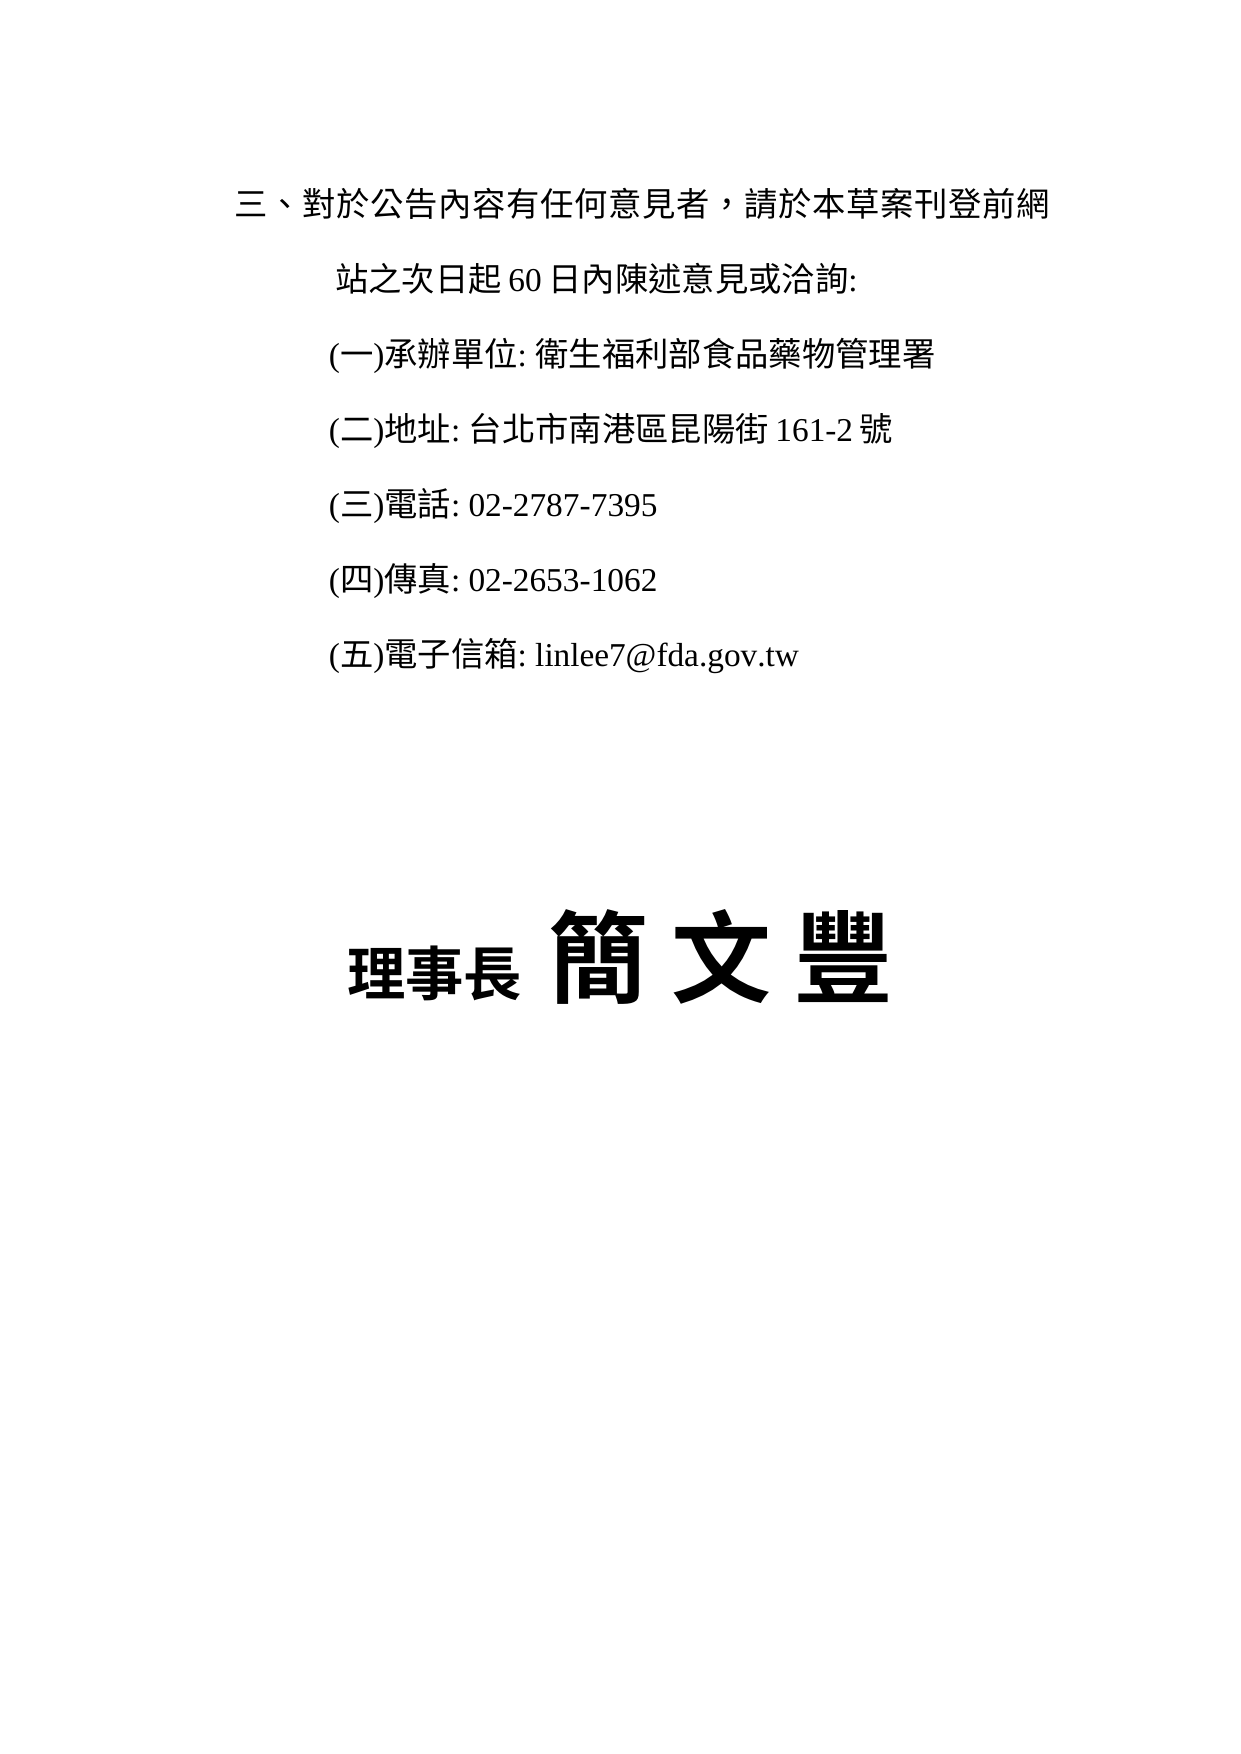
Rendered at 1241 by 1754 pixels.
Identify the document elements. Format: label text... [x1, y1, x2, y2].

text (四)傳真: 02-2653-1062 [320, 539, 1053, 614]
text 理事長 簡 文 豐 [187, 877, 1053, 1027]
text (三)電話: 02-2787-7395 [320, 464, 1053, 539]
text 三、對於公告內容有任何意見者，請於本草案刊登前網站之次日起60日內陳述意見或洽詢: [187, 164, 1053, 314]
text (二)地址: 台北市南港區昆陽街161-2號 [320, 389, 1053, 464]
text (五)電子信箱: linlee7@fda.gov.tw [320, 614, 1053, 689]
text (一)承辦單位: 衛生福利部食品藥物管理署 [320, 314, 1053, 389]
